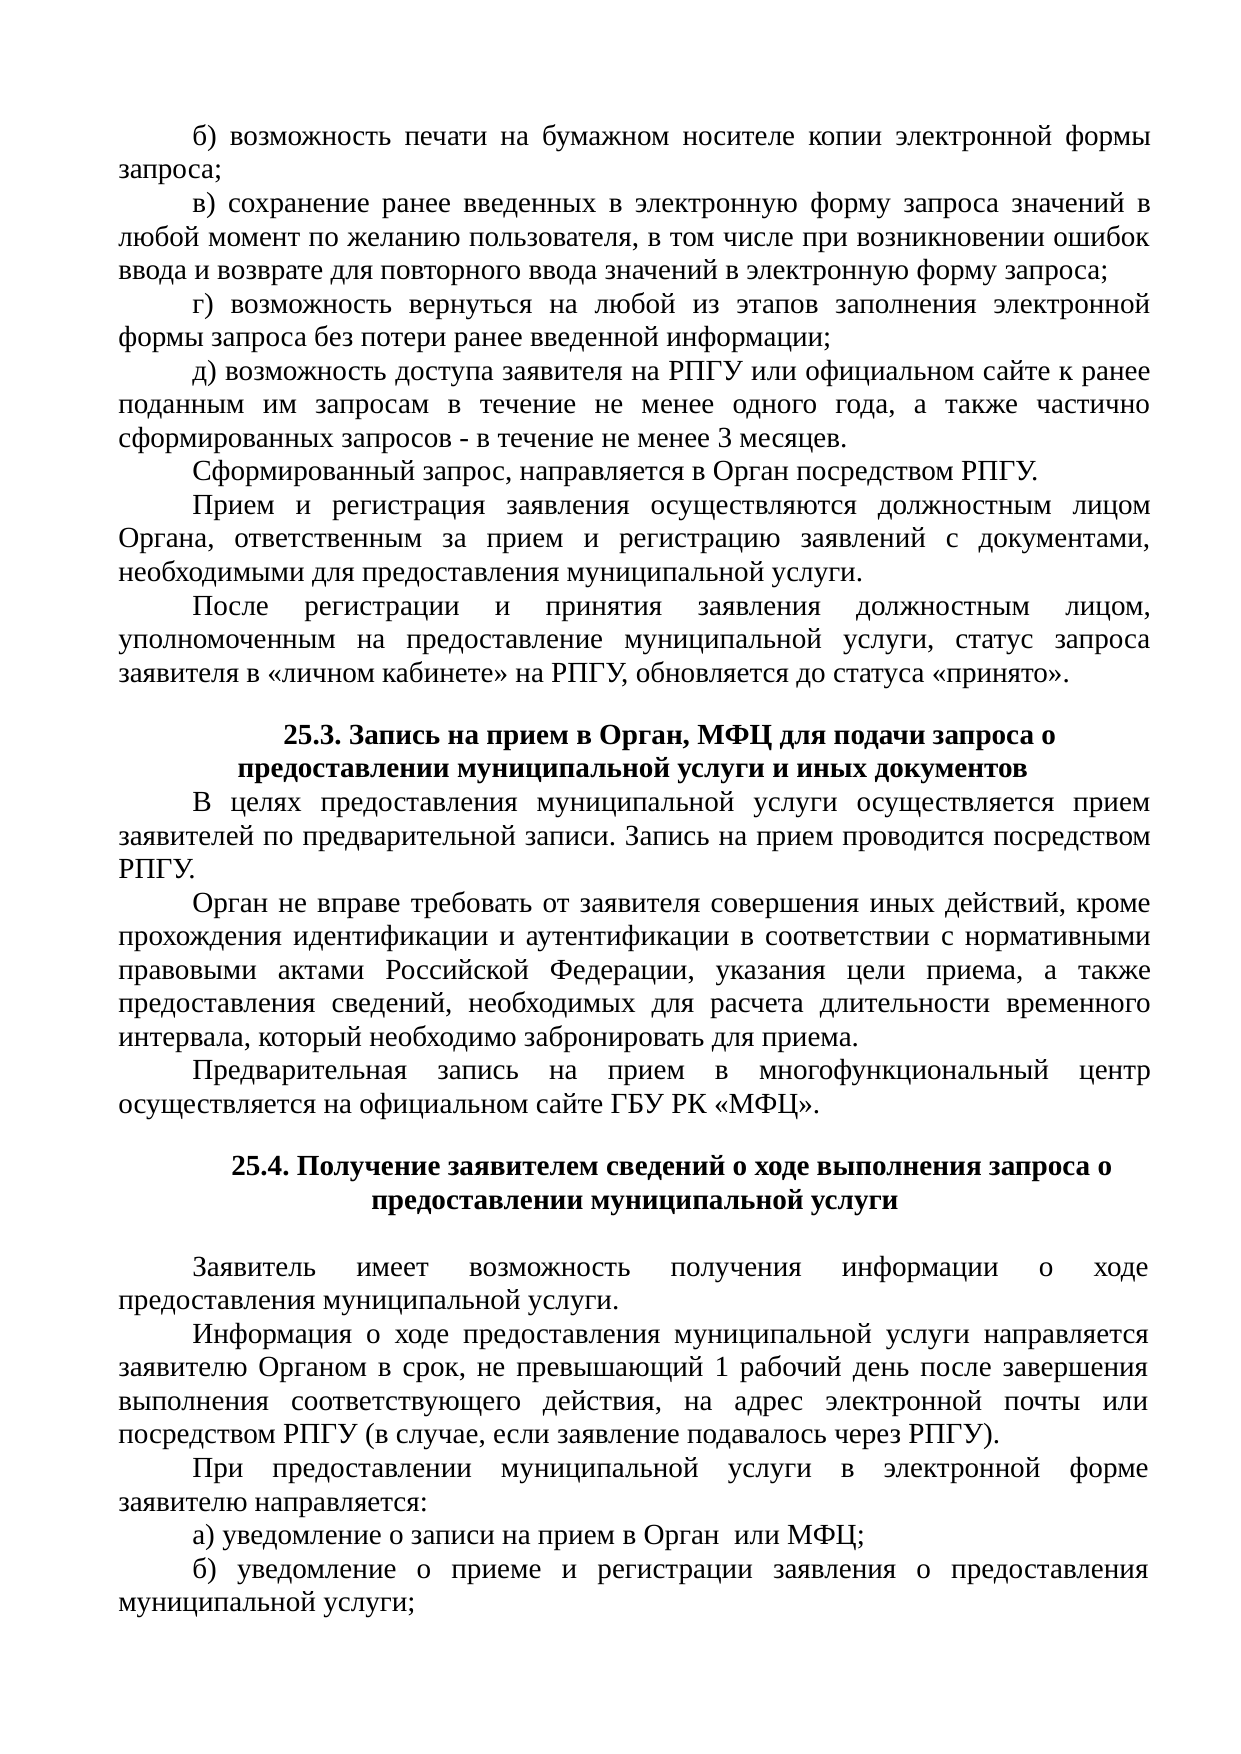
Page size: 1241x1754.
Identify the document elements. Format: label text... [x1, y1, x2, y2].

text в) сохранение ранее введенных в электронную форму запроса значений в любой момент по желанию пользователя, в том числе при возникновении ошибок ввода и возврате для повторного ввода значений в электронную форму запроса; [118, 185, 1152, 286]
text а) уведомление о записи на прием в Орган или МФЦ; [118, 1517, 1152, 1551]
text Предварительная запись на прием в многофункциональный центр осуществляется на официальном сайте ГБУ РК «МФЦ». [118, 1052, 1152, 1119]
text 25.4. Получение заявителем сведений о ходе выполнения запроса о предоставлении муниципальной услуги [118, 1148, 1152, 1215]
text б) возможность печати на бумажном носителе копии электронной формы запроса; [118, 118, 1152, 185]
text д) возможность доступа заявителя на РПГУ или официальном сайте к ранее поданным им запросам в течение не менее одного года, а также частично сформированных запросов - в течение не менее 3 месяцев. [118, 353, 1152, 453]
text б) уведомление о приеме и регистрации заявления о предоставления муниципальной услуги; [118, 1551, 1149, 1618]
text Прием и регистрация заявления осуществляются должностным лицом Органа, ответственным за прием и регистрацию заявлений с документами, необходимыми для предоставления муниципальной услуги. [118, 487, 1152, 588]
text 25.3. Запись на прием в Орган, МФЦ для подачи запроса о предоставлении муниципальной услуги и иных документов [118, 717, 1147, 784]
text Орган не вправе требовать от заявителя совершения иных действий, кроме прохождения идентификации и аутентификации в соответствии с нормативными правовыми актами Российской Федерации, указания цели приема, а также предоставления сведений, необходимых для расчета длительности временного интервала, который необходимо забронировать для приема. [118, 885, 1152, 1052]
text Информация о ходе предоставления муниципальной услуги направляется заявителю Органом в срок, не превышающий 1 рабочий день после завершения выполнения соответствующего действия, на адрес электронной почты или посредством РПГУ (в случае, если заявление подавалось через РПГУ). [118, 1316, 1149, 1450]
text При предоставлении муниципальной услуги в электронной форме заявителю направляется: [118, 1450, 1149, 1517]
text Сформированный запрос, направляется в Орган посредством РПГУ. [118, 453, 1152, 487]
text После регистрации и принятия заявления должностным лицом, уполномоченным на предоставление муниципальной услуги, статус запроса заявителя в «личном кабинете» на РПГУ, обновляется до статуса «принято». [118, 588, 1152, 688]
text г) возможность вернуться на любой из этапов заполнения электронной формы запроса без потери ранее введенной информации; [118, 286, 1152, 353]
text В целях предоставления муниципальной услуги осуществляется прием заявителей по предварительной записи. Запись на прием проводится посредством РПГУ. [118, 784, 1152, 885]
text Заявитель имеет возможность получения информации о ходе предоставления муниципальной услуги. [118, 1249, 1149, 1316]
